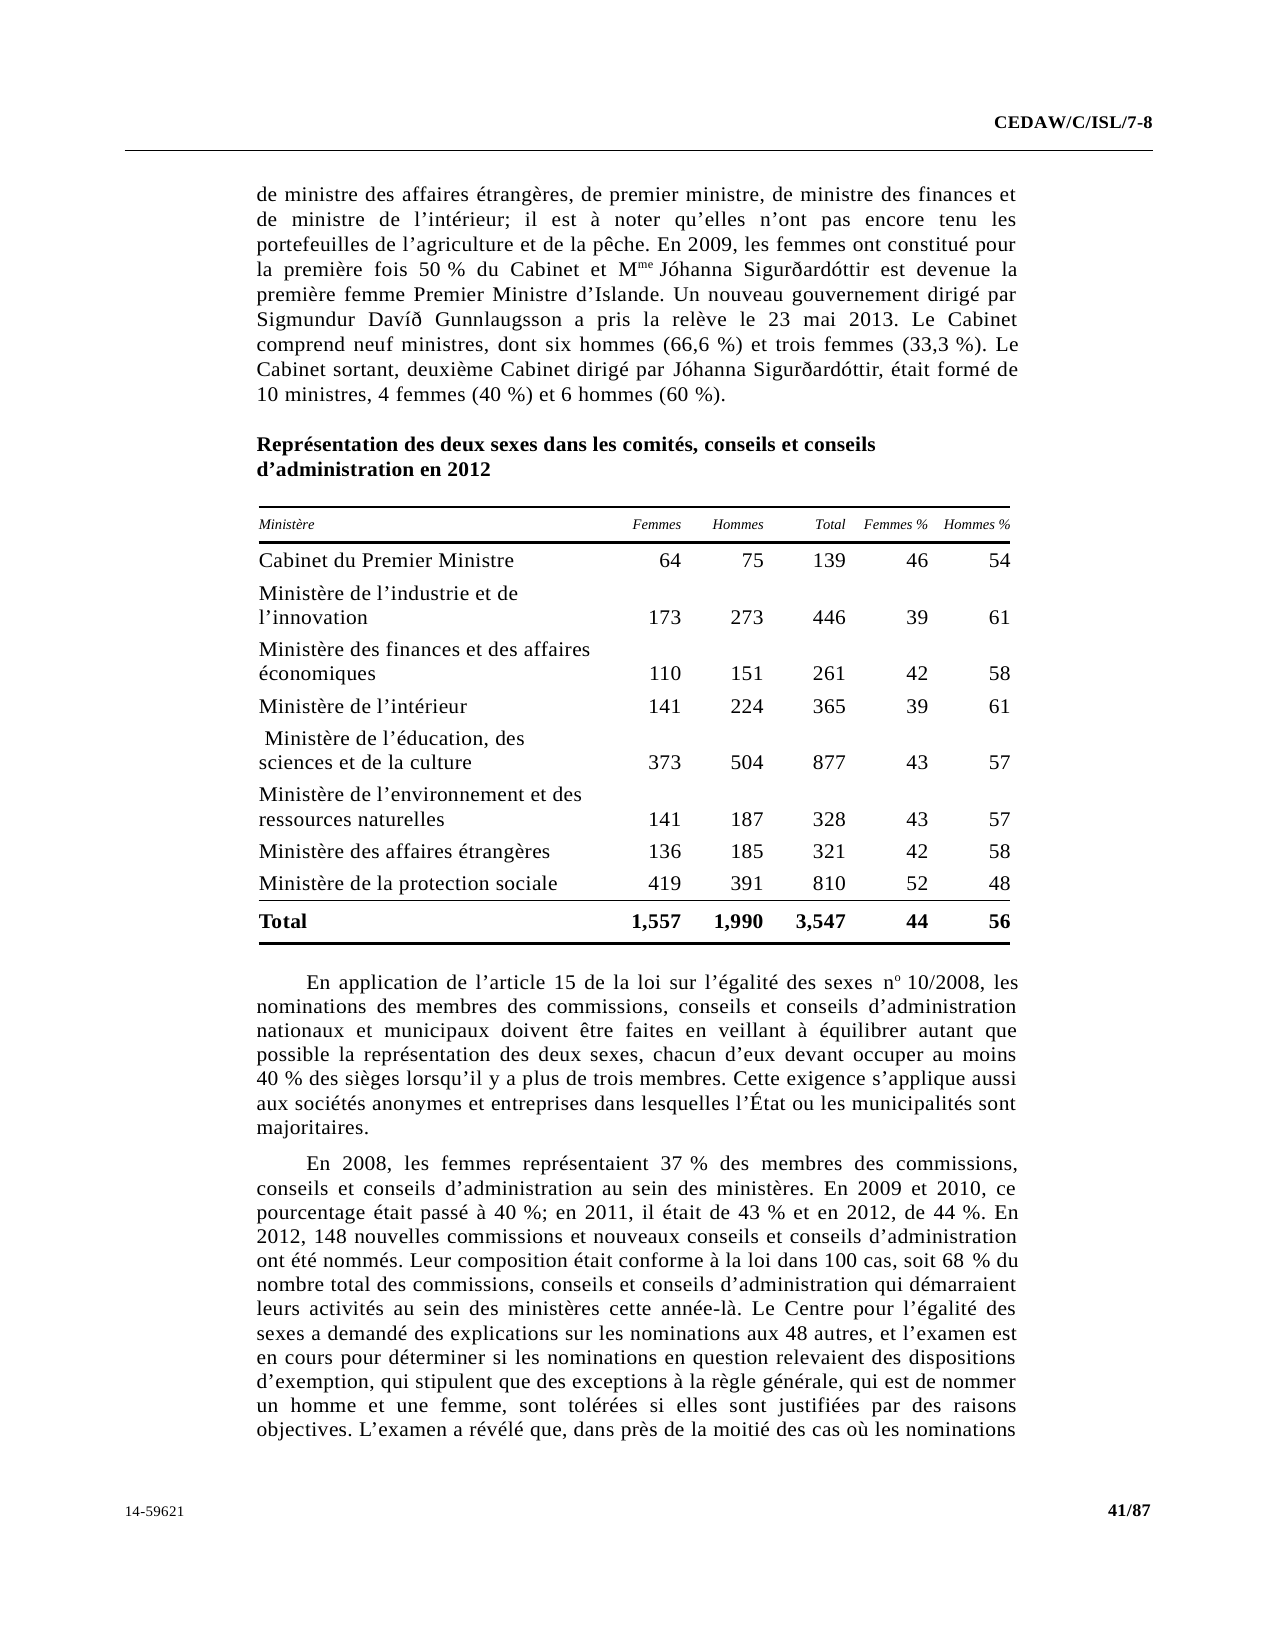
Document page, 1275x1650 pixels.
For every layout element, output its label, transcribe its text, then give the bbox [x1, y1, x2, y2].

table_cell 187 [681, 778, 763, 835]
table_cell 48 [928, 867, 1010, 899]
table_cell 64 [599, 544, 681, 576]
table_cell 185 [681, 835, 763, 867]
table_cell 39 [846, 576, 928, 633]
table_header Femmes % [846, 508, 928, 541]
table_cell 373 [599, 722, 681, 778]
table_cell 42 [846, 633, 928, 689]
table_cell 39 [846, 689, 928, 722]
table_cell Ministère de l’éducation, des sciences et de la culture [259, 722, 598, 778]
text Représentation des deux sexes dans les comités, conseils et conseils d’administration en 2012 [124, 431, 1019, 481]
table_cell 224 [681, 689, 763, 722]
text En application de l’article 15 de la loi sur l’égalité des sexes no 10/2008, les nominations des membres des commissions, conseils et conseils d’administration nationaux et municipaux doivent être faites en veillant à équilibrer autant que possible la représentation des deux sexes, chacun d’eux devant occuper au moins 40 % des sièges lorsqu’il y a plus de trois membres. Cette exigence s’applique aussi aux sociétés anonymes et entreprises dans lesquelles l’État ou les municipalités sont majoritaires. [256, 970, 1018, 1139]
table_cell 75 [681, 544, 763, 576]
table_cell Ministère de l’industrie et de l’innovation [259, 576, 598, 633]
table_header Ministère [259, 508, 598, 541]
table_cell Ministère de l’environnement et des ressources naturelles [259, 778, 598, 835]
table_cell 446 [763, 576, 846, 633]
table_header Total [763, 508, 846, 541]
table_cell 141 [599, 778, 681, 835]
table_cell 810 [763, 867, 846, 899]
table_cell 139 [763, 544, 846, 576]
table_cell 365 [763, 689, 846, 722]
table_cell 43 [846, 778, 928, 835]
table_cell 273 [681, 576, 763, 633]
table_cell 42 [846, 835, 928, 867]
table_cell 46 [846, 544, 928, 576]
table_cell Ministère de l’intérieur [259, 689, 598, 722]
table_cell 328 [763, 778, 846, 835]
table_cell 141 [599, 689, 681, 722]
table_cell 1,557 [599, 901, 681, 942]
table_cell Cabinet du Premier Ministre [259, 544, 598, 576]
table_cell Ministère de la protection sociale [259, 867, 598, 899]
table_cell 3,547 [763, 901, 846, 942]
table_cell 56 [928, 901, 1010, 942]
table_cell 58 [928, 633, 1010, 689]
table_cell 43 [846, 722, 928, 778]
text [256, 1152, 1018, 1442]
table_cell 504 [681, 722, 763, 778]
table_cell 419 [599, 867, 681, 899]
table_header Femmes [599, 508, 681, 541]
table_cell 57 [928, 778, 1010, 835]
table_cell 261 [763, 633, 846, 689]
table_cell 1,990 [681, 901, 763, 942]
table_cell 61 [928, 689, 1010, 722]
table_cell Total [259, 901, 598, 942]
table_cell 58 [928, 835, 1010, 867]
table_cell 57 [928, 722, 1010, 778]
table_cell Ministère des finances et des affaires économiques [259, 633, 598, 689]
table_cell 321 [763, 835, 846, 867]
table_cell Ministère des affaires étrangères [259, 835, 598, 867]
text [256, 181, 1018, 406]
table_cell 173 [599, 576, 681, 633]
table_cell 877 [763, 722, 846, 778]
table_header Hommes % [928, 508, 1010, 541]
table_cell 391 [681, 867, 763, 899]
table_cell 44 [846, 901, 928, 942]
table_cell 61 [928, 576, 1010, 633]
table_cell 54 [928, 544, 1010, 576]
table_header Hommes [681, 508, 763, 541]
table_cell 52 [846, 867, 928, 899]
table_cell 110 [599, 633, 681, 689]
table_cell 151 [681, 633, 763, 689]
table_cell 136 [599, 835, 681, 867]
